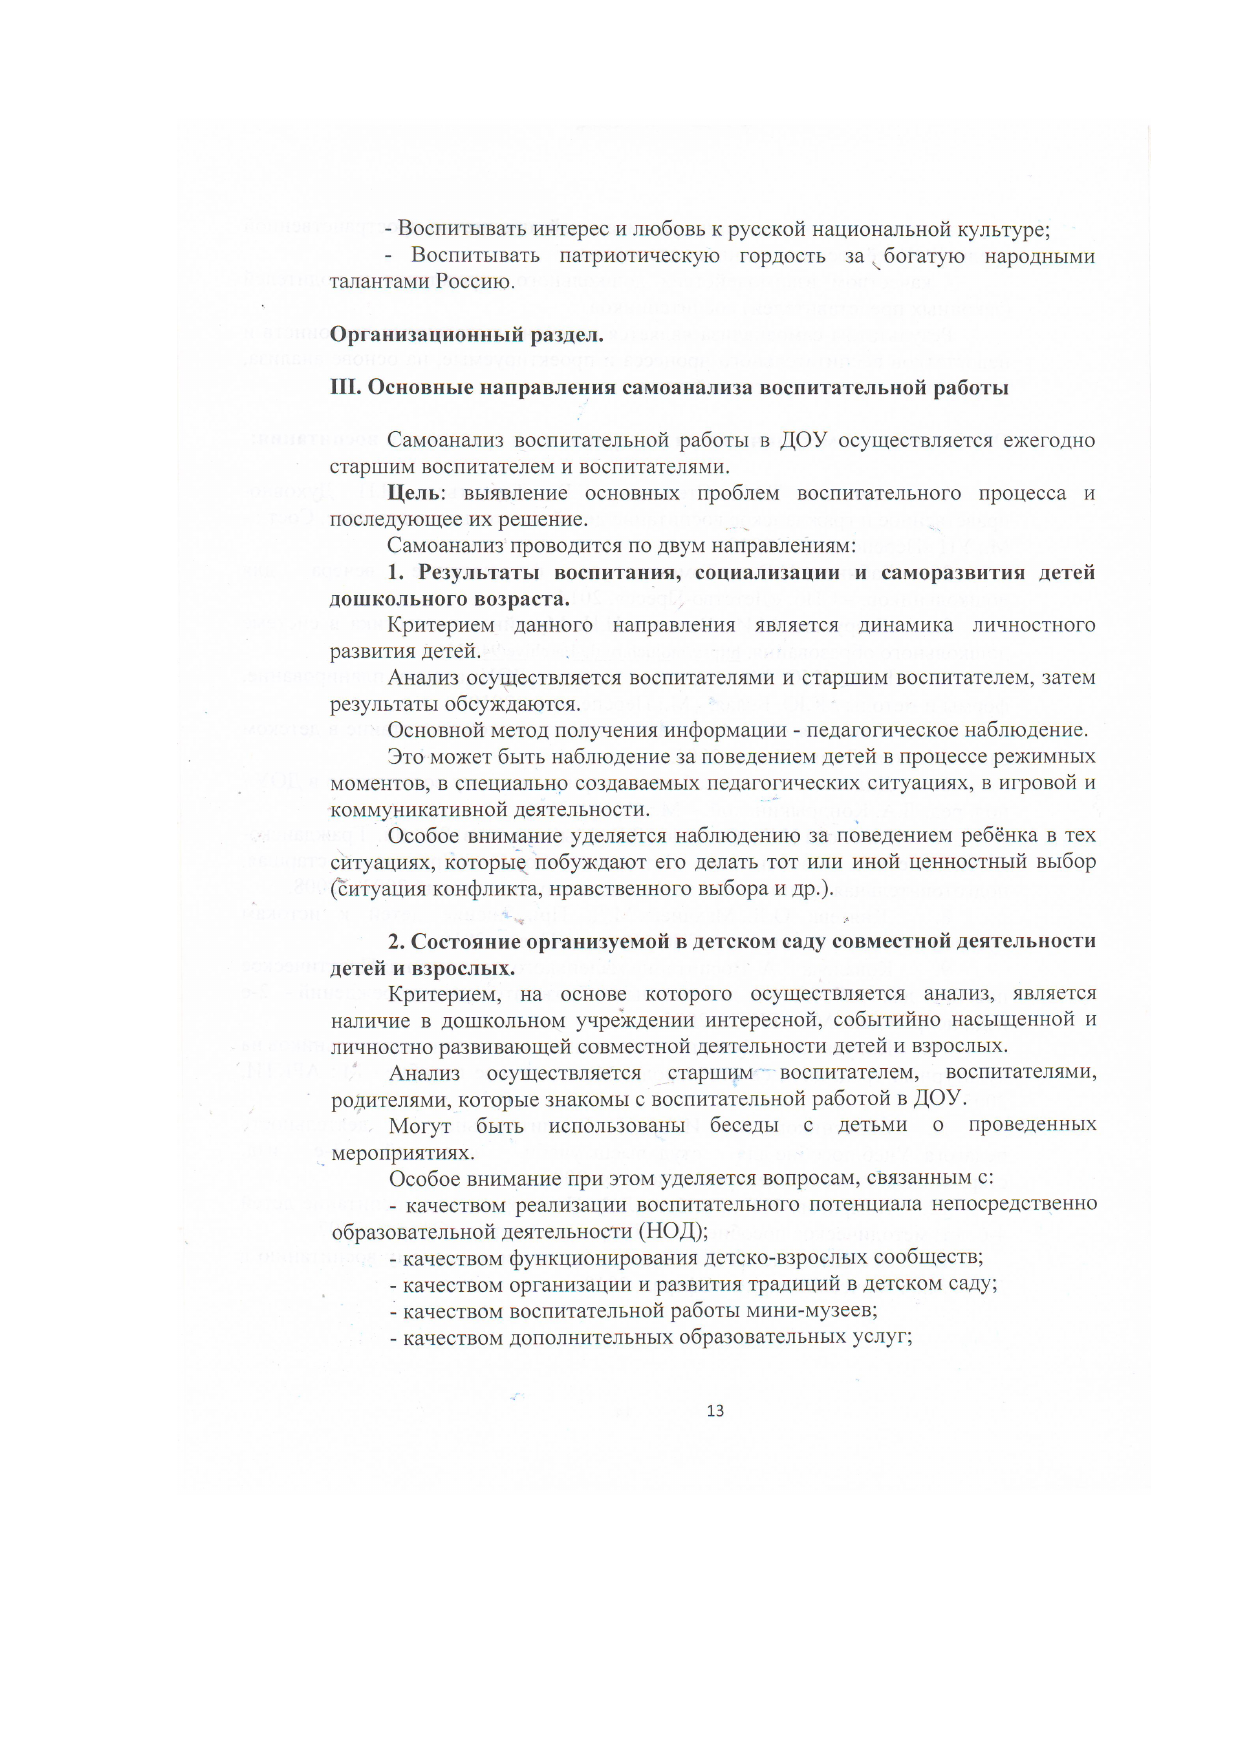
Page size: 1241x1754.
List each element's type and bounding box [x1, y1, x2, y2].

picture [177, 118, 1151, 1495]
